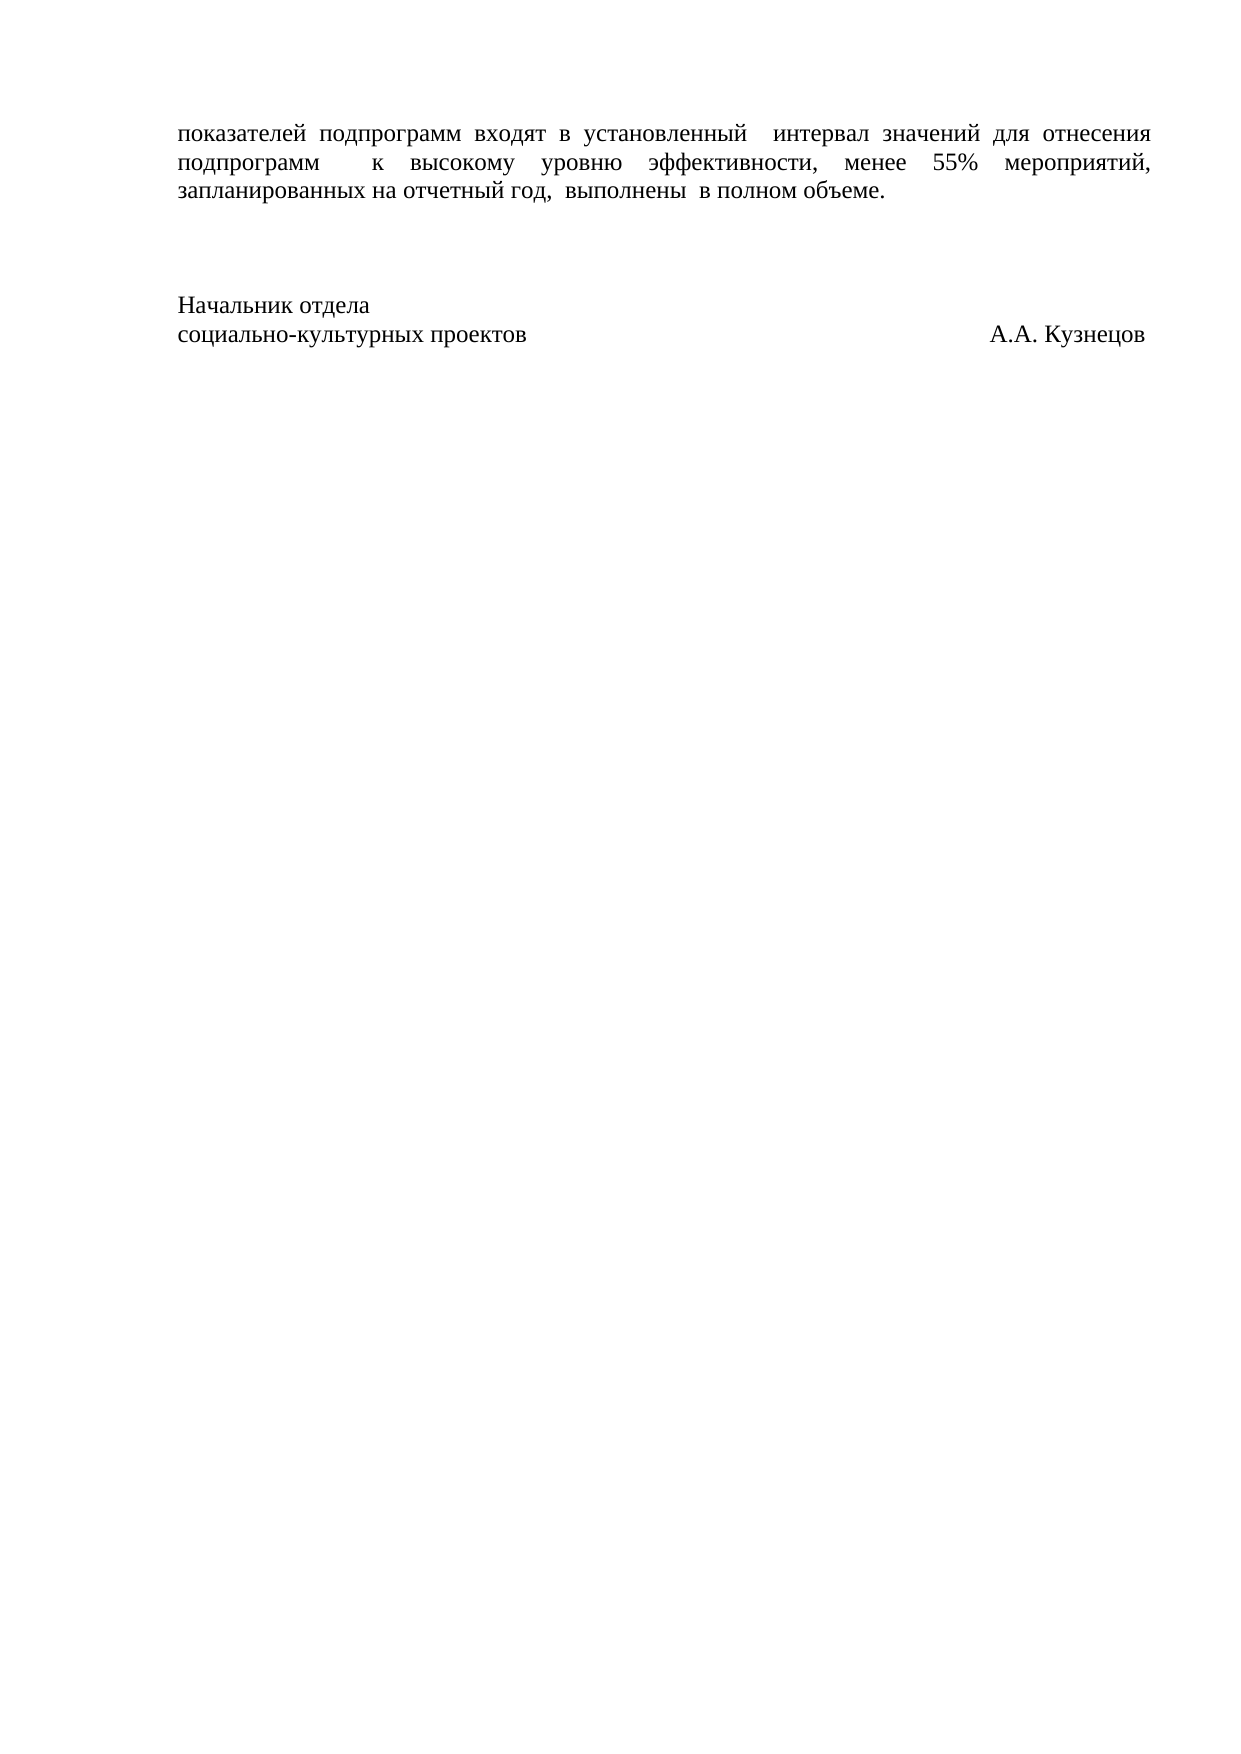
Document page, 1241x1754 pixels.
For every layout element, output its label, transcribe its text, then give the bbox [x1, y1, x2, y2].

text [177, 118, 1152, 204]
text Начальник отдела [177, 291, 1152, 319]
text социально-культурных проектов А.А. Кузнецов [177, 319, 1152, 348]
